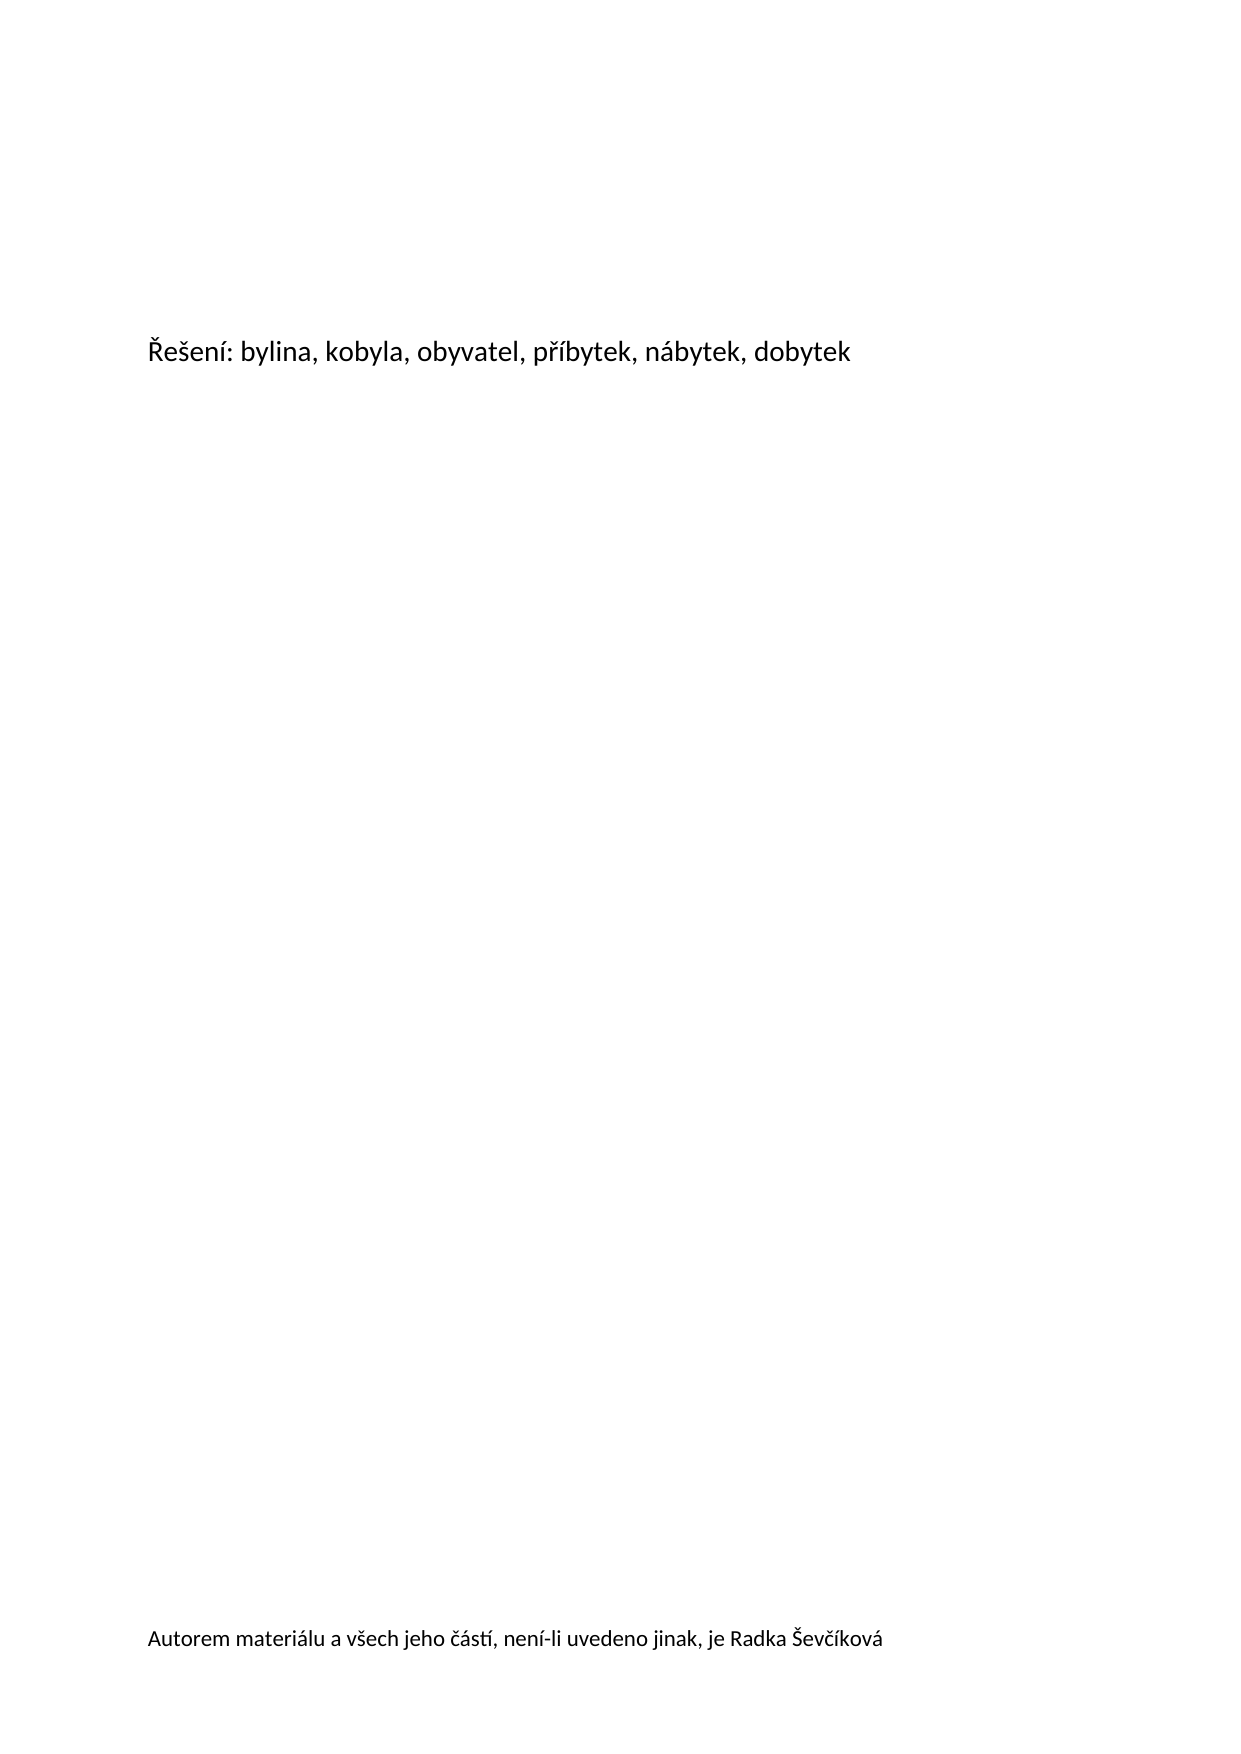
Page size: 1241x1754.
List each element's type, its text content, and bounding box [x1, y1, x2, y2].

text Řešení: bylina, kobyla, obyvatel, příbytek, nábytek, dobytek [148, 333, 1093, 368]
